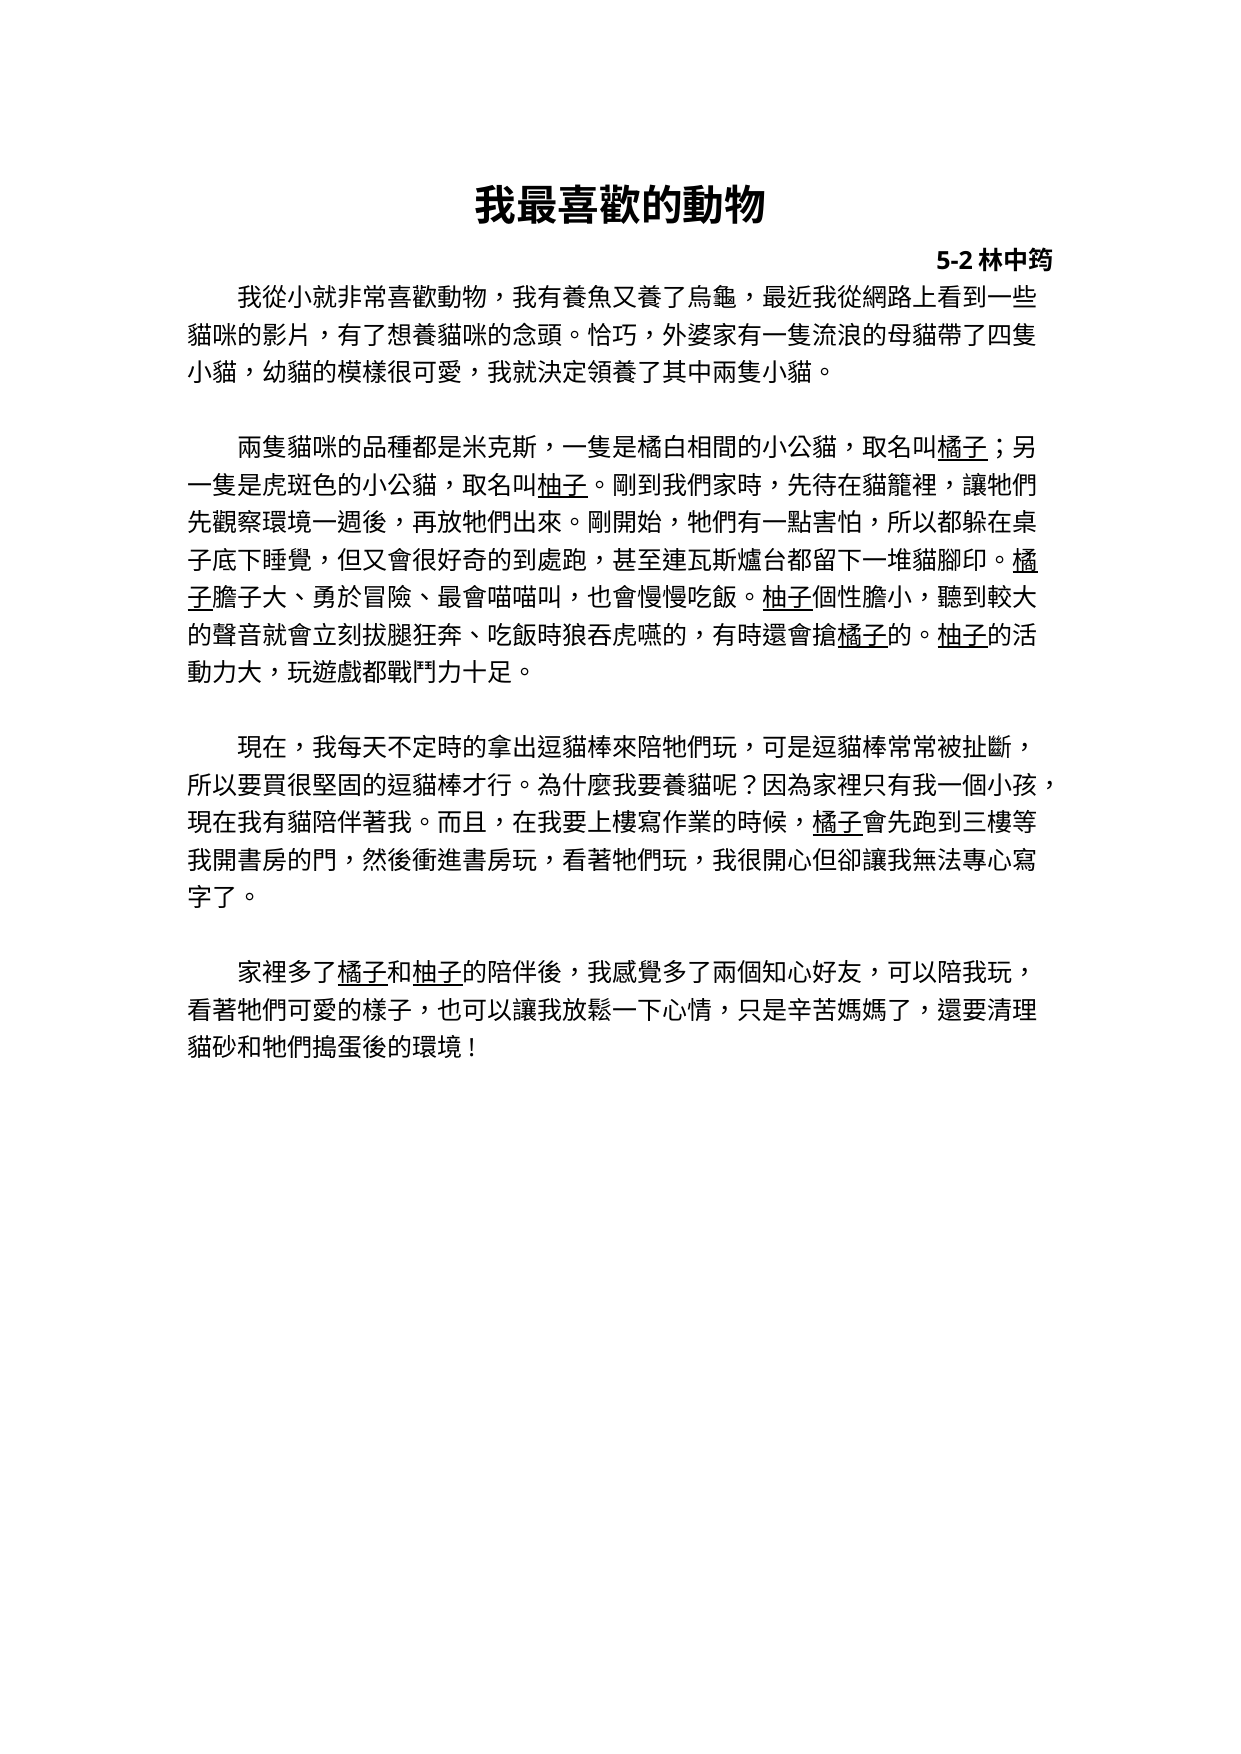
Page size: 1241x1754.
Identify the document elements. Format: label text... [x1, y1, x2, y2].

text 我從小就非常喜歡動物，我有養魚又養了烏龜，最近我從網路上看到一些貓咪的影片，有了想養貓咪的念頭。恰巧，外婆家有一隻流浪的母貓帶了四隻小貓，幼貓的模樣很可愛，我就決定領養了其中兩隻小貓。 [187, 277, 1053, 389]
text 5-2林中筠 [187, 239, 1053, 277]
text 現在，我每天不定時的拿出逗貓棒來陪牠們玩，可是逗貓棒常常被扯斷，所以要買很堅固的逗貓棒才行。為什麼我要養貓呢？因為家裡只有我一個小孩，現在我有貓陪伴著我。而且，在我要上樓寫作業的時候，橘子會先跑到三樓等我開書房的門，然後衝進書房玩，看著牠們玩，我很開心但卻讓我無法專心寫字了。 [187, 727, 1053, 914]
text 我最喜歡的動物 [187, 164, 1053, 239]
text 兩隻貓咪的品種都是米克斯，一隻是橘白相間的小公貓，取名叫橘子；另一隻是虎斑色的小公貓，取名叫柚子。剛到我們家時，先待在貓籠裡，讓牠們先觀察環境一週後，再放牠們出來。剛開始，牠們有一點害怕，所以都躲在桌子底下睡覺，但又會很好奇的到處跑，甚至連瓦斯爐台都留下一堆貓腳印。橘子膽子大、勇於冒險、最會喵喵叫，也會慢慢吃飯。柚子個性膽小，聽到較大的聲音就會立刻拔腿狂奔、吃飯時狼吞虎嚥的，有時還會搶橘子的。柚子的活動力大，玩遊戲都戰鬥力十足。 [187, 427, 1053, 689]
text 家裡多了橘子和柚子的陪伴後，我感覺多了兩個知心好友，可以陪我玩，看著牠們可愛的樣子，也可以讓我放鬆一下心情，只是辛苦媽媽了，還要清理貓砂和牠們搗蛋後的環境 ! [187, 952, 1053, 1064]
